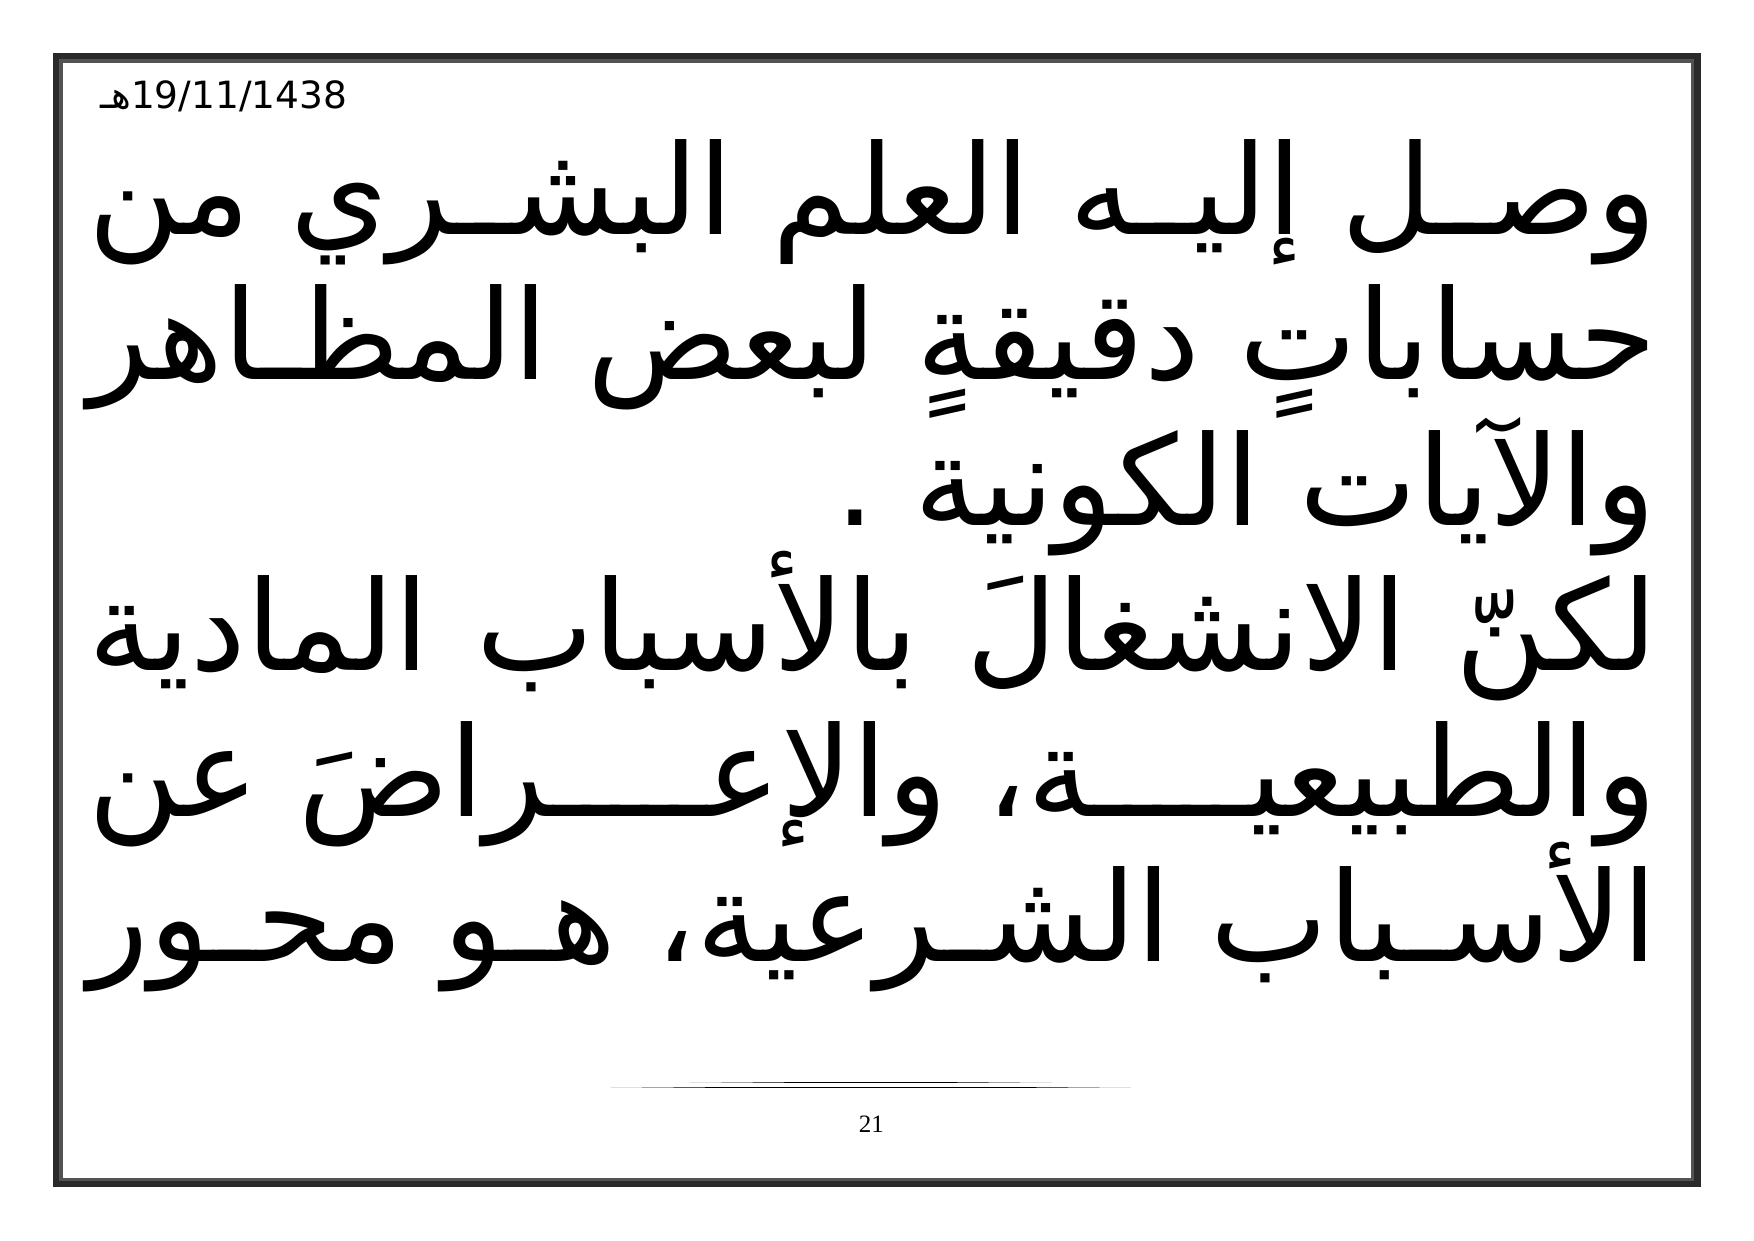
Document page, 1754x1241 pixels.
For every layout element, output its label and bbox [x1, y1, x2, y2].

text [89, 118, 1657, 555]
text [89, 555, 1657, 991]
